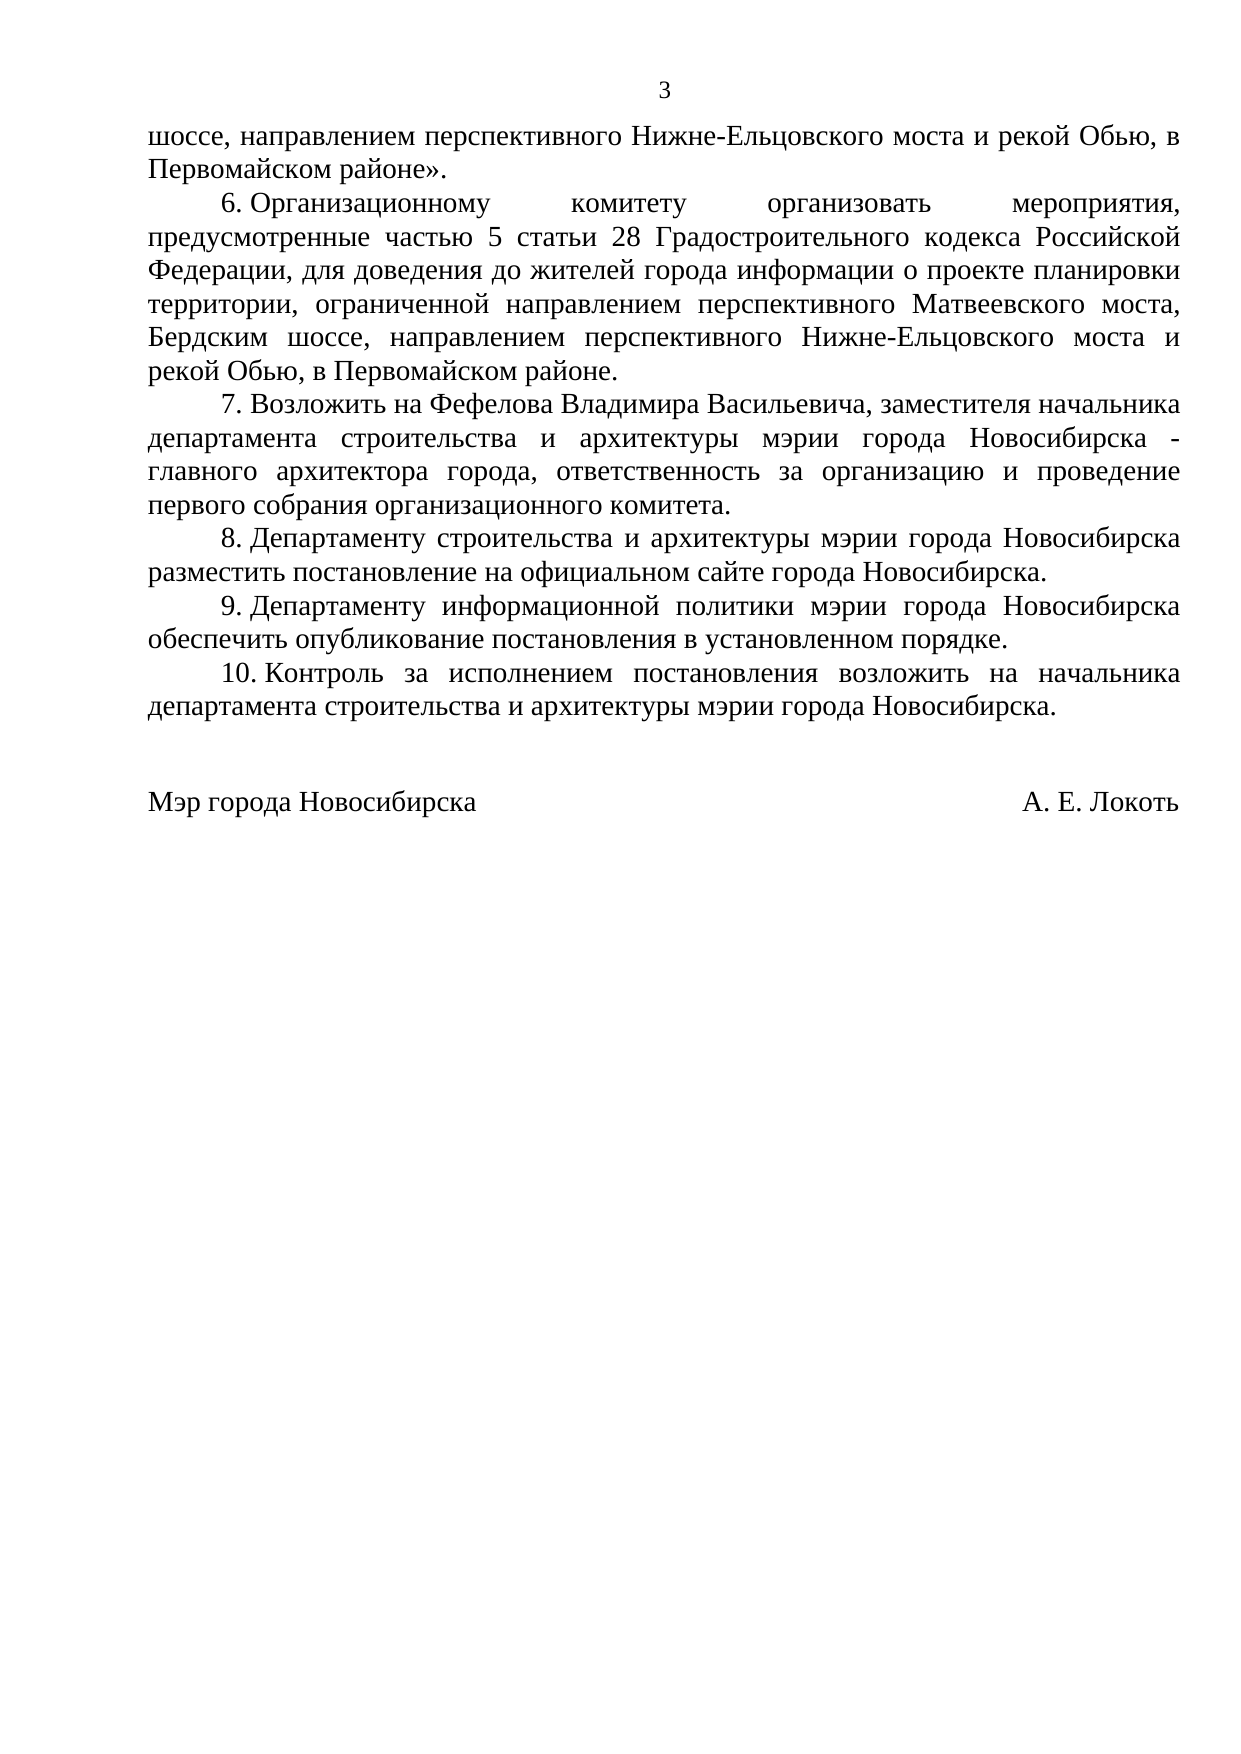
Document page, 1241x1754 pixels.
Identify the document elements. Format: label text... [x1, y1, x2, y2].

text 10. Контроль за исполнением постановления возложить на начальника департамента строительства и архитектуры мэрии города Новосибирска. [148, 655, 1181, 722]
text 8. Департаменту строительства и архитектуры мэрии города Новосибирска разместить постановление на официальном сайте города Новосибирска. [148, 521, 1181, 588]
text 6. Организационному комитету организовать мероприятия, предусмотренные частью 5 статьи 28 Градостроительного кодекса Российской Федерации, для доведения до жителей города информации о проекте планировки территории, ограниченной направлением перспективного Матвеевского моста, Бердским шоссе, направлением перспективного Нижне-Ельцовского моста и рекой Обью, в Первомайском районе. [148, 185, 1181, 386]
table_header А. Е. Локоть [856, 722, 1196, 818]
text 9. Департаменту информационной политики мэрии города Новосибирска обеспечить опубликование постановления в установленном порядке. [148, 588, 1181, 655]
table_header Мэр города Новосибирска [133, 722, 856, 818]
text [148, 118, 1181, 185]
text 7. Возложить на Фефелова Владимира Васильевича, заместителя начальника департамента строительства и архитектуры мэрии города Новосибирска - главного архитектора города, ответственность за организацию и проведение первого собрания организационного комитета. [148, 386, 1181, 521]
